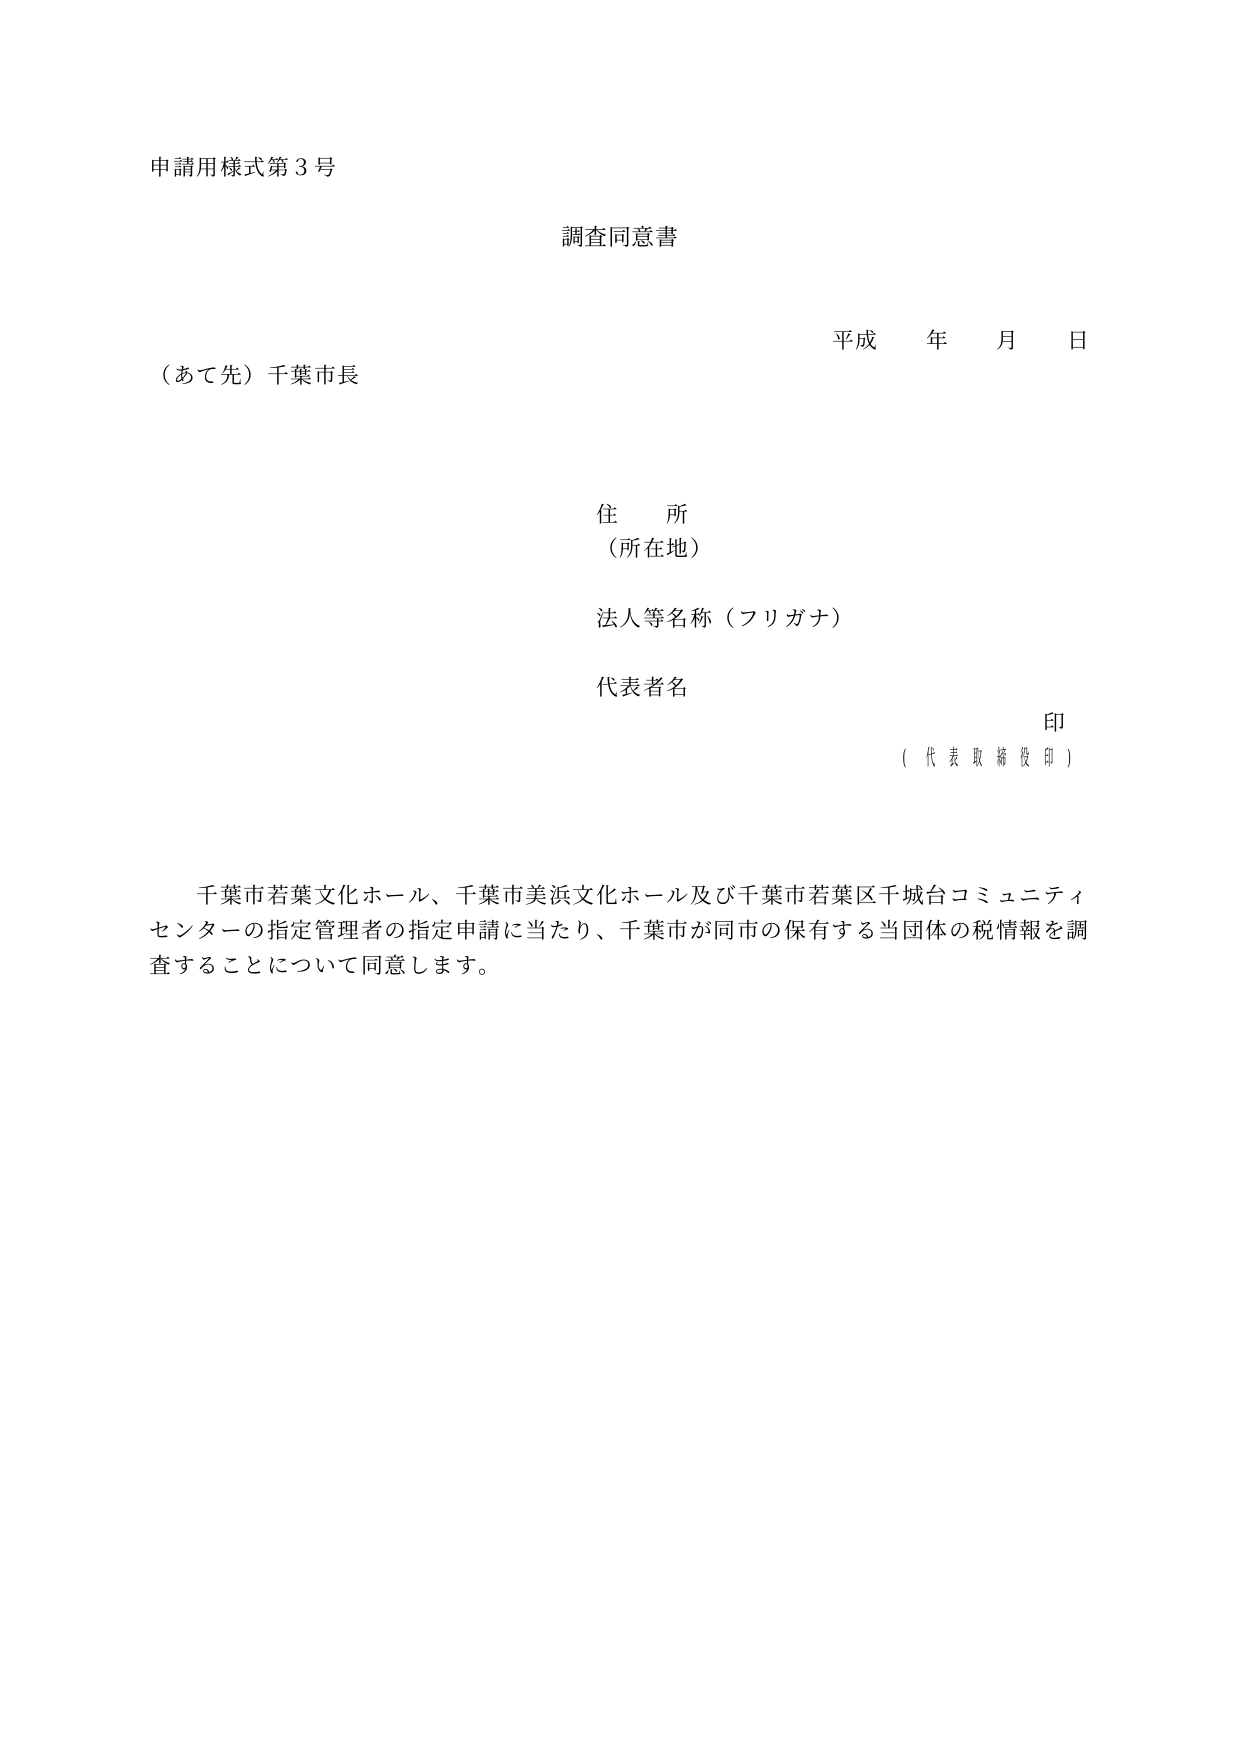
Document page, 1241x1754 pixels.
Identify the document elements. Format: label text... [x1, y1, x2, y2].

text (代表取締役印) [149, 738, 1091, 773]
text （所在地） [149, 530, 1091, 565]
text 平成 年 月 日 [149, 322, 1091, 357]
text 住 所 [149, 495, 1091, 530]
text 法人等名称（フリガナ） [149, 599, 1091, 634]
text （あて先）千葉市長 [149, 357, 1091, 391]
text 千葉市若葉文化ホール、千葉市美浜文化ホール及び千葉市若葉区千城台コミュニティセンターの指定管理者の指定申請に当たり、千葉市が同市の保有する当団体の税情報を調査することについて同意します。 [149, 877, 1091, 981]
text 印 [149, 703, 1091, 738]
text 申請用様式第３号 [149, 148, 1091, 183]
text 調査同意書 [149, 218, 1091, 253]
text 代表者名 [149, 669, 1091, 703]
